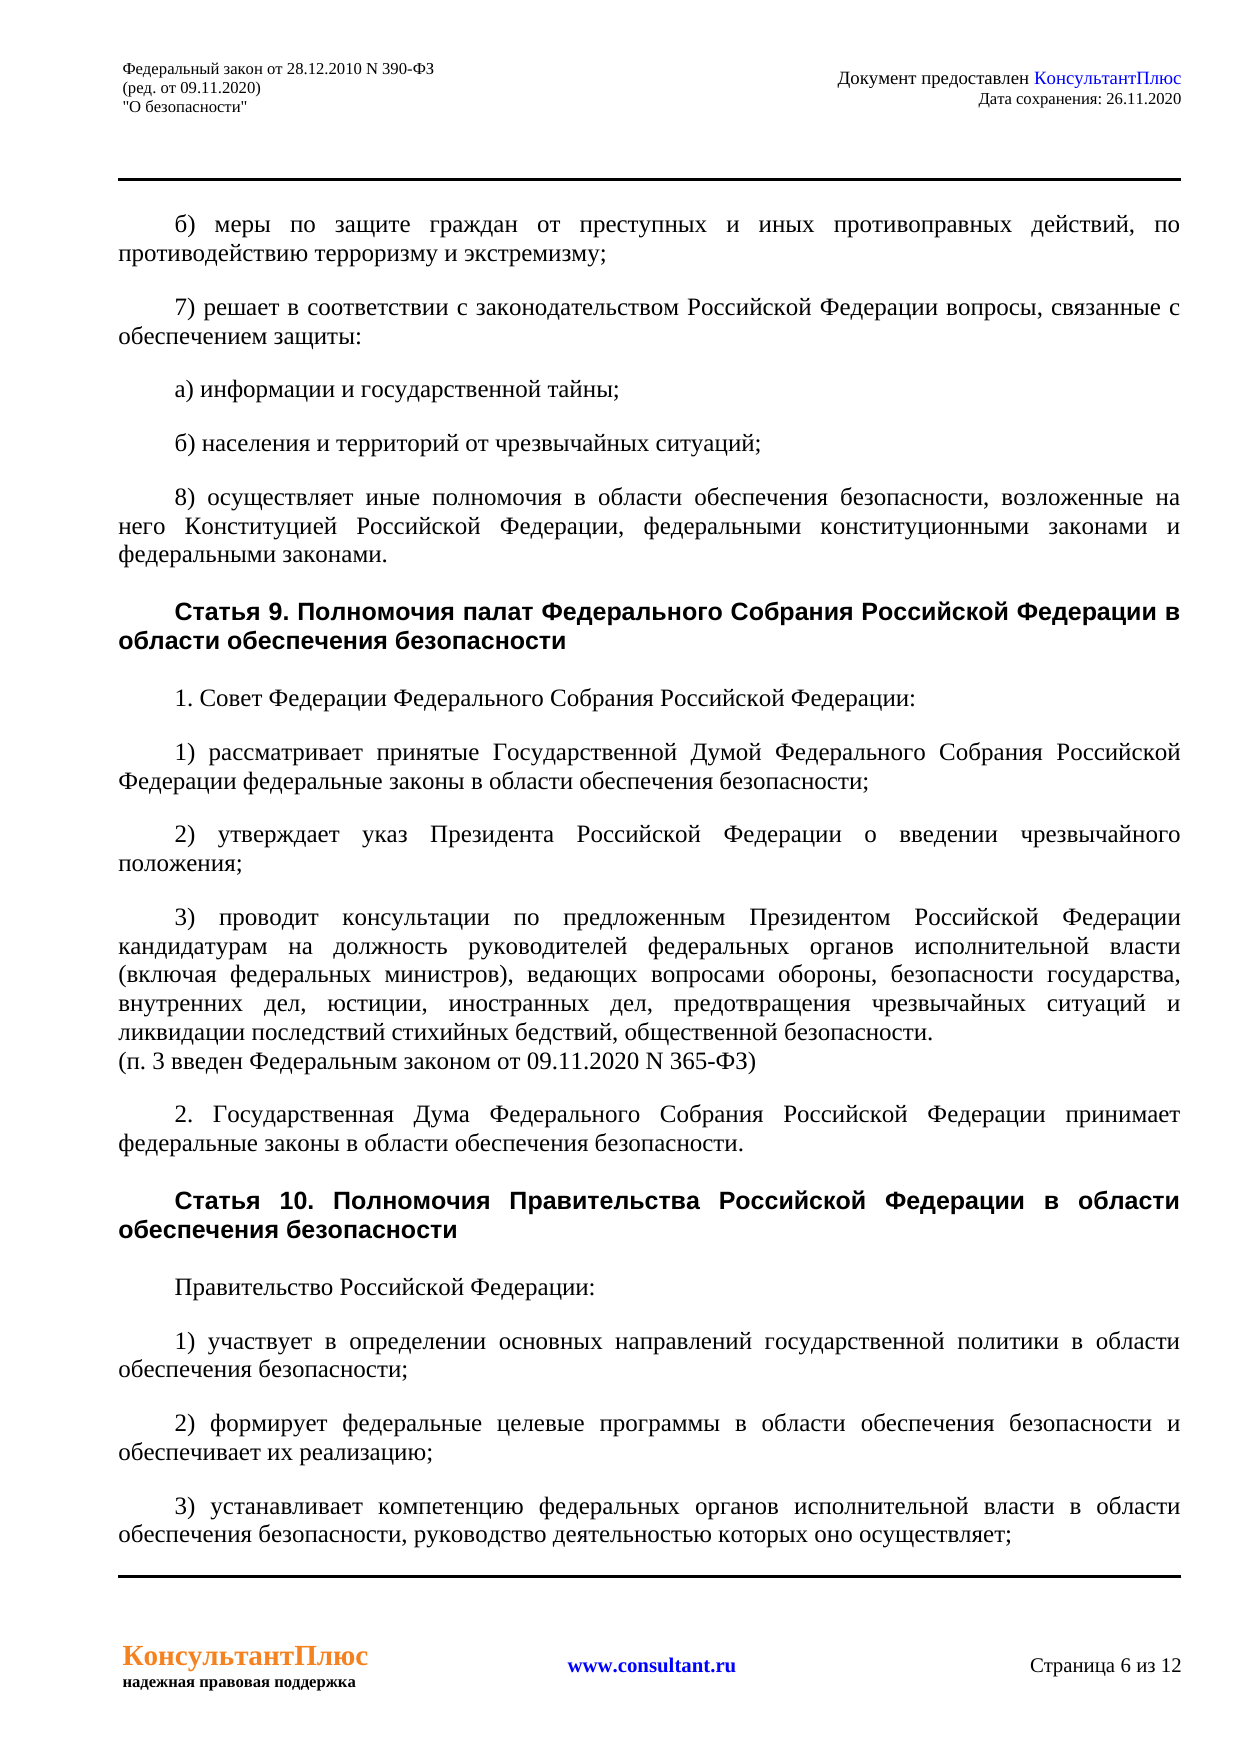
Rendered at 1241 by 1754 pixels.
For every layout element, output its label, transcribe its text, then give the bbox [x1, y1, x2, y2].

title Статья 9. Полномочия палат Федерального Собрания Российской Федерации в области обеспечения безопасности [118, 597, 1181, 654]
text а) информации и государственной тайны; [118, 374, 1181, 403]
text (п. 3 введен Федеральным законом от 09.11.2020 N 365-ФЗ) [118, 1046, 1181, 1074]
text 2. Государственная Дума Федерального Собрания Российской Федерации принимает федеральные законы в области обеспечения безопасности. [118, 1099, 1181, 1157]
text 2) утверждает указ Президента Российской Федерации о введении чрезвычайного положения; [118, 819, 1181, 877]
text 2) формирует федеральные целевые программы в области обеспечения безопасности и обеспечивает их реализацию; [118, 1408, 1181, 1466]
text 1) участвует в определении основных направлений государственной политики в области обеспечения безопасности; [118, 1326, 1181, 1383]
text 1) рассматривает принятые Государственной Думой Федерального Собрания Российской Федерации федеральные законы в области обеспечения безопасности; [118, 737, 1181, 794]
text б) меры по защите граждан от преступных и иных противоправных действий, по противодействию терроризму и экстремизму; [118, 209, 1181, 267]
title Статья 10. Полномочия Правительства Российской Федерации в области обеспечения безопасности [118, 1186, 1181, 1243]
text б) населения и территорий от чрезвычайных ситуаций; [118, 428, 1181, 457]
text Правительство Российской Федерации: [118, 1272, 1181, 1301]
text 8) осуществляет иные полномочия в области обеспечения безопасности, возложенные на него Конституцией Российской Федерации, федеральными конституционными законами и федеральными законами. [118, 482, 1181, 568]
text 3) устанавливает компетенцию федеральных органов исполнительной власти в области обеспечения безопасности, руководство деятельностью которых оно осуществляет; [118, 1491, 1181, 1548]
text 3) проводит консультации по предложенным Президентом Российской Федерации кандидатурам на должность руководителей федеральных органов исполнительной власти (включая федеральных министров), ведающих вопросами обороны, безопасности государства, внутренних дел, юстиции, иностранных дел, предотвращения чрезвычайных ситуаций и ликвидации последствий стихийных бедствий, общественной безопасности. [118, 902, 1181, 1046]
text 7) решает в соответствии с законодательством Российской Федерации вопросы, связанные с обеспечением защиты: [118, 292, 1181, 349]
text 1. Совет Федерации Федерального Собрания Российской Федерации: [118, 683, 1181, 712]
